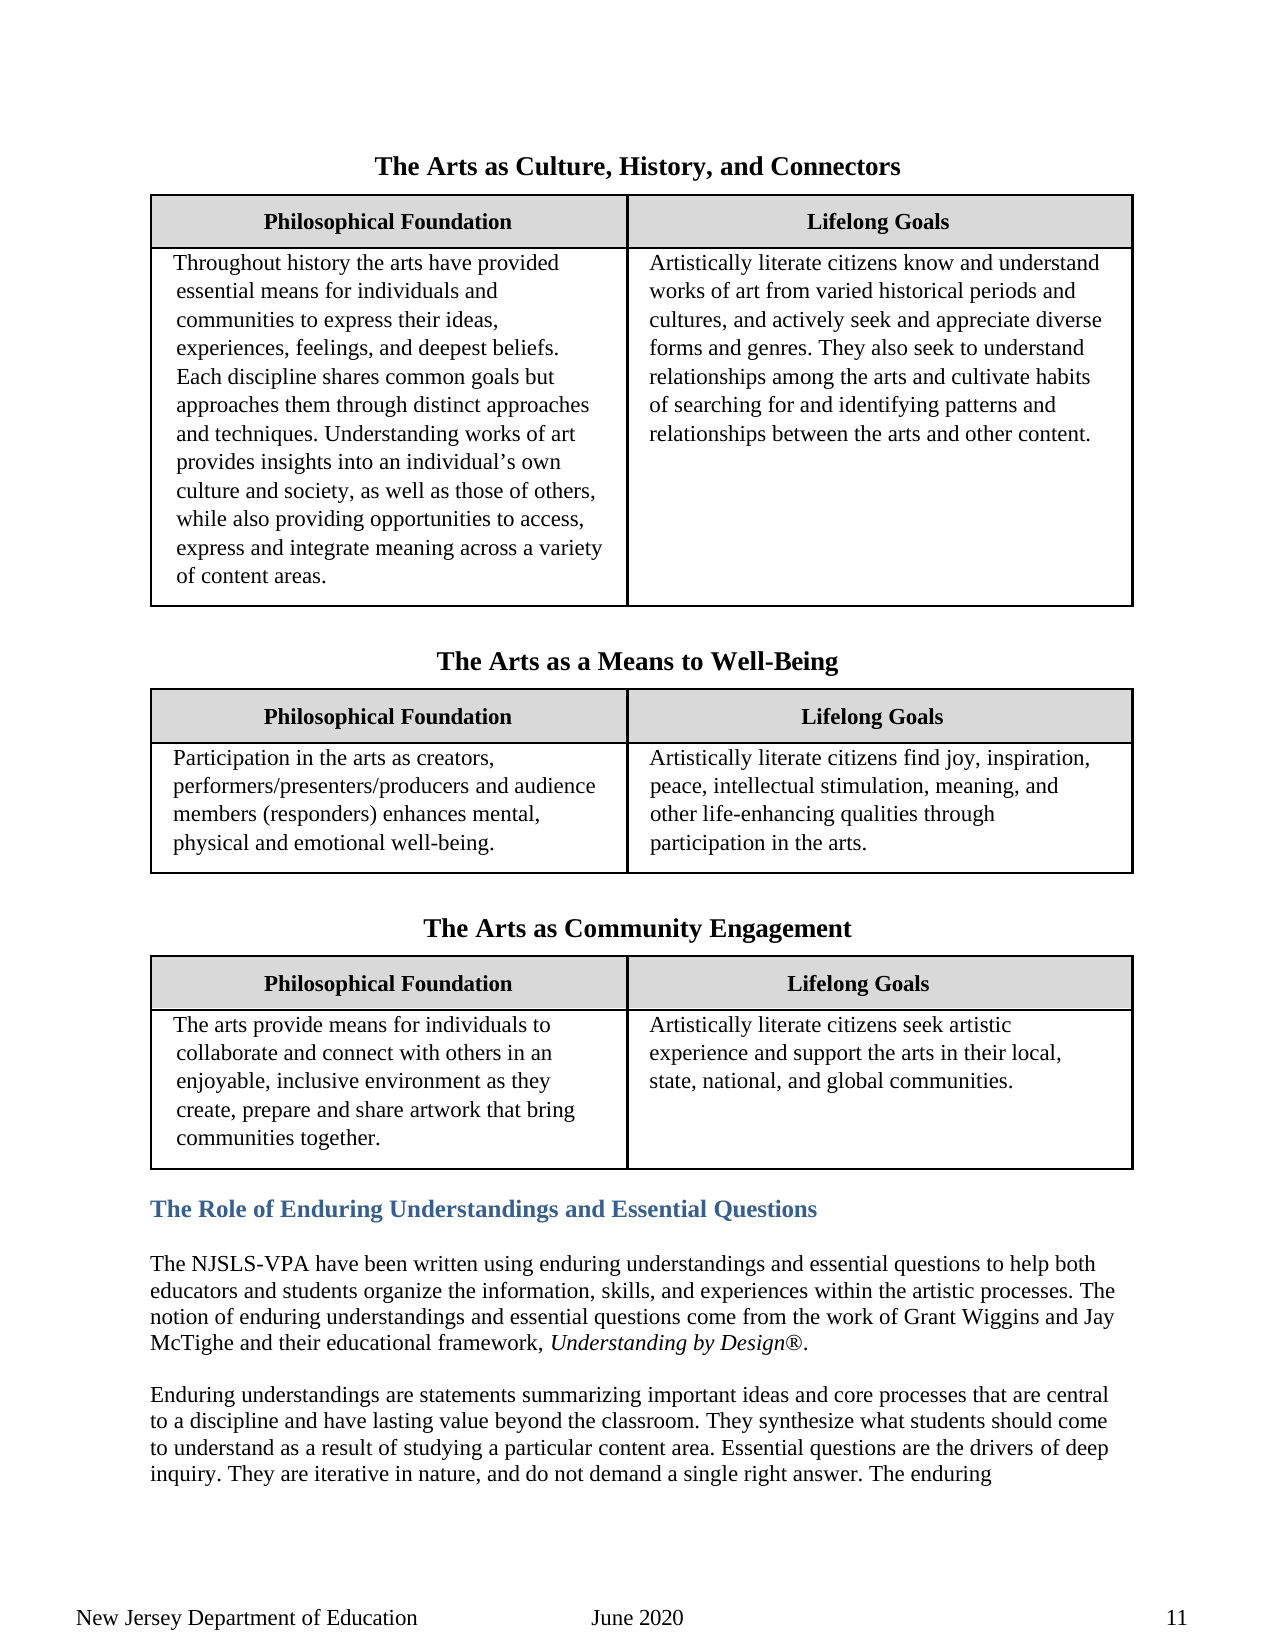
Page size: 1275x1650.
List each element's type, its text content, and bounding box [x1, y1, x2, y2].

table_cell Artistically literate citizens know and understand works of art from varied historical periods and cultures, and actively seek and appreciate diverse forms and genres. They also seek to understand relationships among the arts and cultivate habits of searching for and identifying patterns and relationships between the arts and other content. [629, 249, 1131, 605]
text The NJSLS-VPA have been written using enduring understandings and essential questions to help both educators and students organize the information, skills, and experiences within the artistic processes. The notion of enduring understandings and essential questions come from the work of Grant Wiggins and Jay McTighe and their educational framework, Understanding by Design®. [150, 1250, 1160, 1356]
table_cell Artistically literate citizens find joy, inspiration, peace, intellectual stimulation, meaning, and other life-enhancing qualities through participation in the arts. [629, 744, 1131, 872]
table_cell Participation in the arts as creators, performers/presenters/producers and audience members (responders) enhances mental, physical and emotional well-being. [152, 744, 626, 872]
table_header Lifelong Goals [629, 957, 1131, 1008]
table_header Philosophical Foundation [152, 690, 626, 742]
text The Arts as Community Engagement [163, 912, 1112, 943]
text The Arts as Culture, History, and Connectors [374, 150, 901, 181]
table_header Philosophical Foundation [152, 196, 626, 247]
table_cell Throughout history the arts have provided essential means for individuals and communities to express their ideas, experiences, feelings, and deepest beliefs. Each discipline shares common goals but approaches them through distinct approaches and techniques. Understanding works of art provides insights into an individual’s own culture and society, as well as those of others, while also providing opportunities to access, express and integrate meaning across a variety of content areas. [152, 249, 626, 605]
table_header Lifelong Goals [629, 690, 1131, 742]
table_cell The arts provide means for individuals to collaborate and connect with others in an enjoyable, inclusive environment as they create, prepare and share artwork that bring communities together. [152, 1011, 626, 1167]
text The Arts as a Means to Well-Being [163, 645, 1112, 676]
text The Role of Enduring Understandings and Essential Questions [150, 1194, 1160, 1223]
table_cell Artistically literate citizens seek artistic experience and support the arts in their local, state, national, and global communities. [629, 1011, 1131, 1167]
table_header Lifelong Goals [629, 196, 1131, 247]
table_header Philosophical Foundation [152, 957, 626, 1008]
text Enduring understandings are statements summarizing important ideas and core processes that are central to a discipline and have lasting value beyond the classroom. They synthesize what students should come to understand as a result of studying a particular content area. Essential questions are the drivers of deep inquiry. They are iterative in nature, and do not demand a single right answer. The enduring [150, 1381, 1109, 1486]
